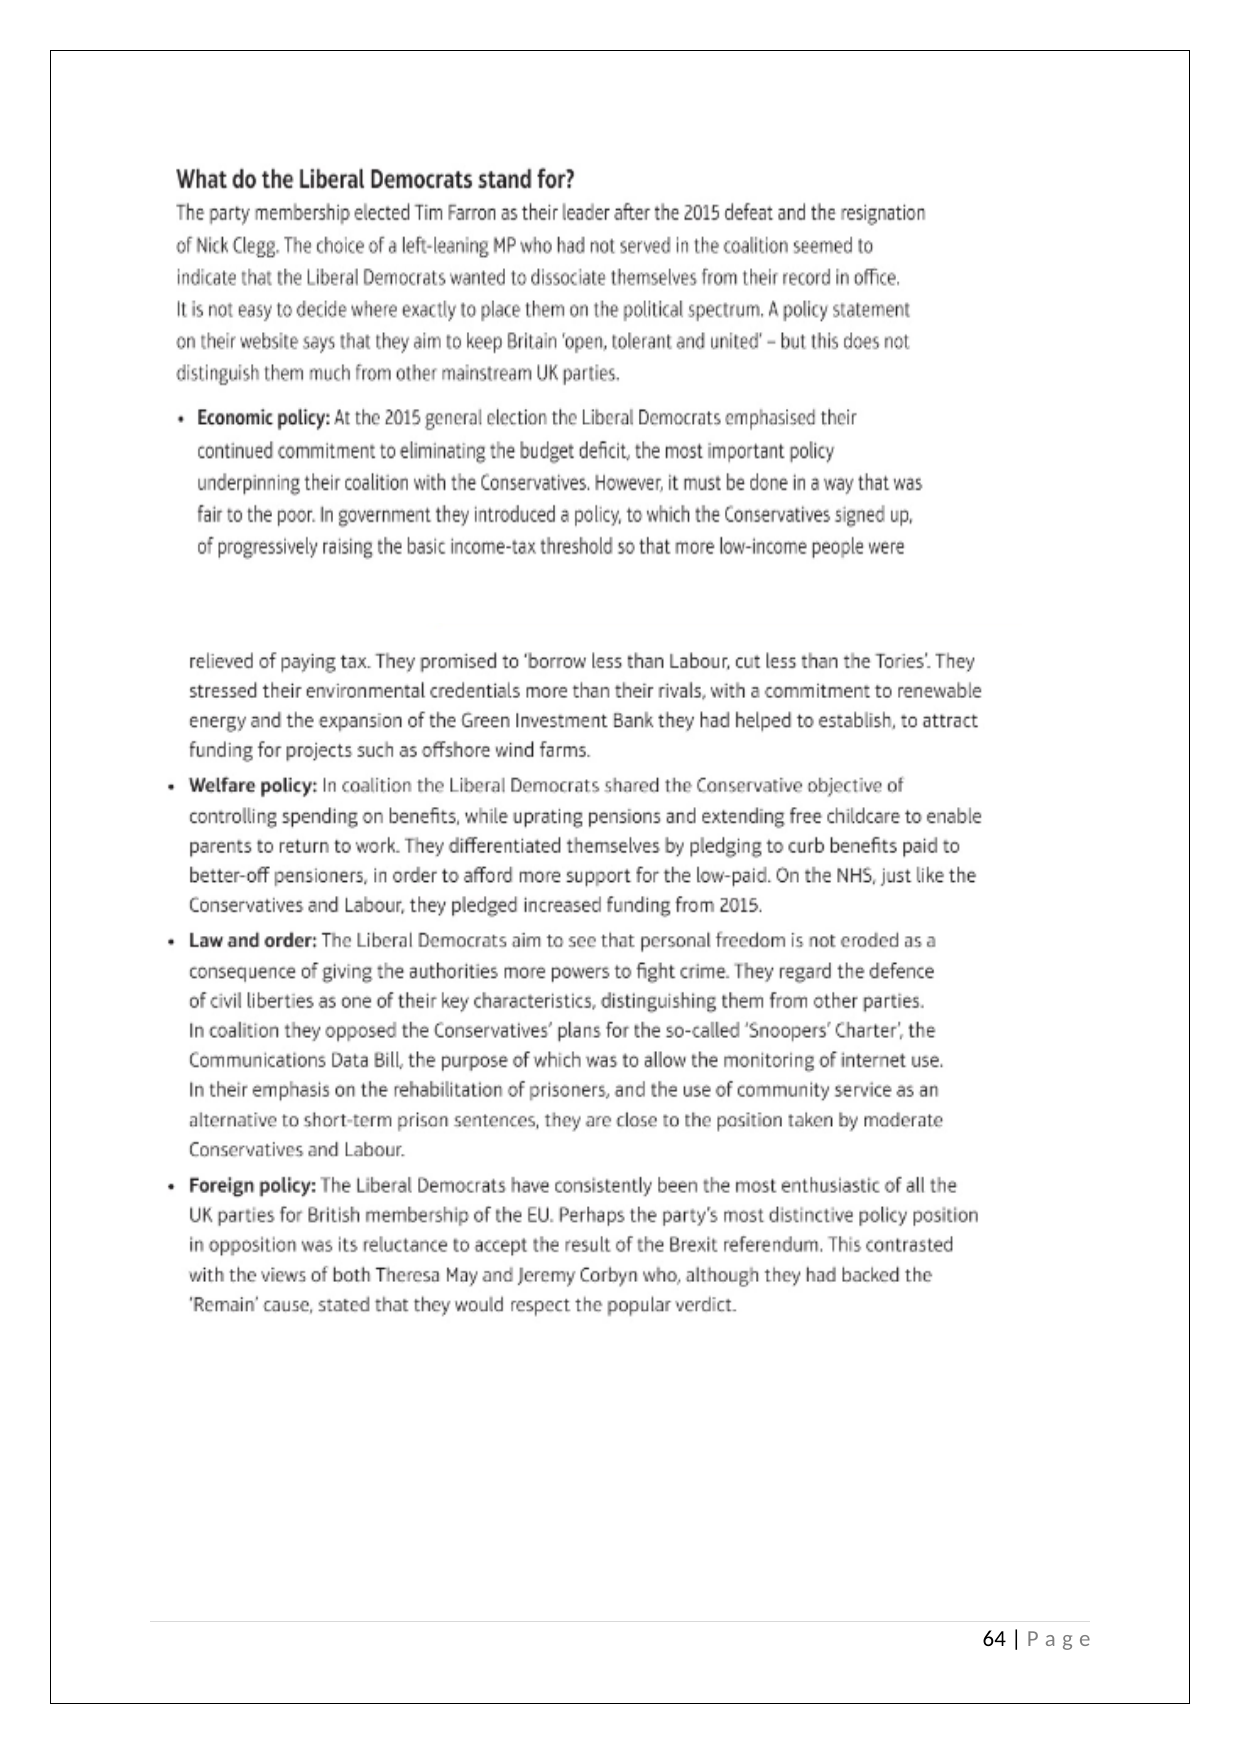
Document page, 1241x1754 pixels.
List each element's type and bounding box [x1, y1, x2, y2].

picture [150, 623, 1022, 1329]
picture [150, 150, 1079, 605]
